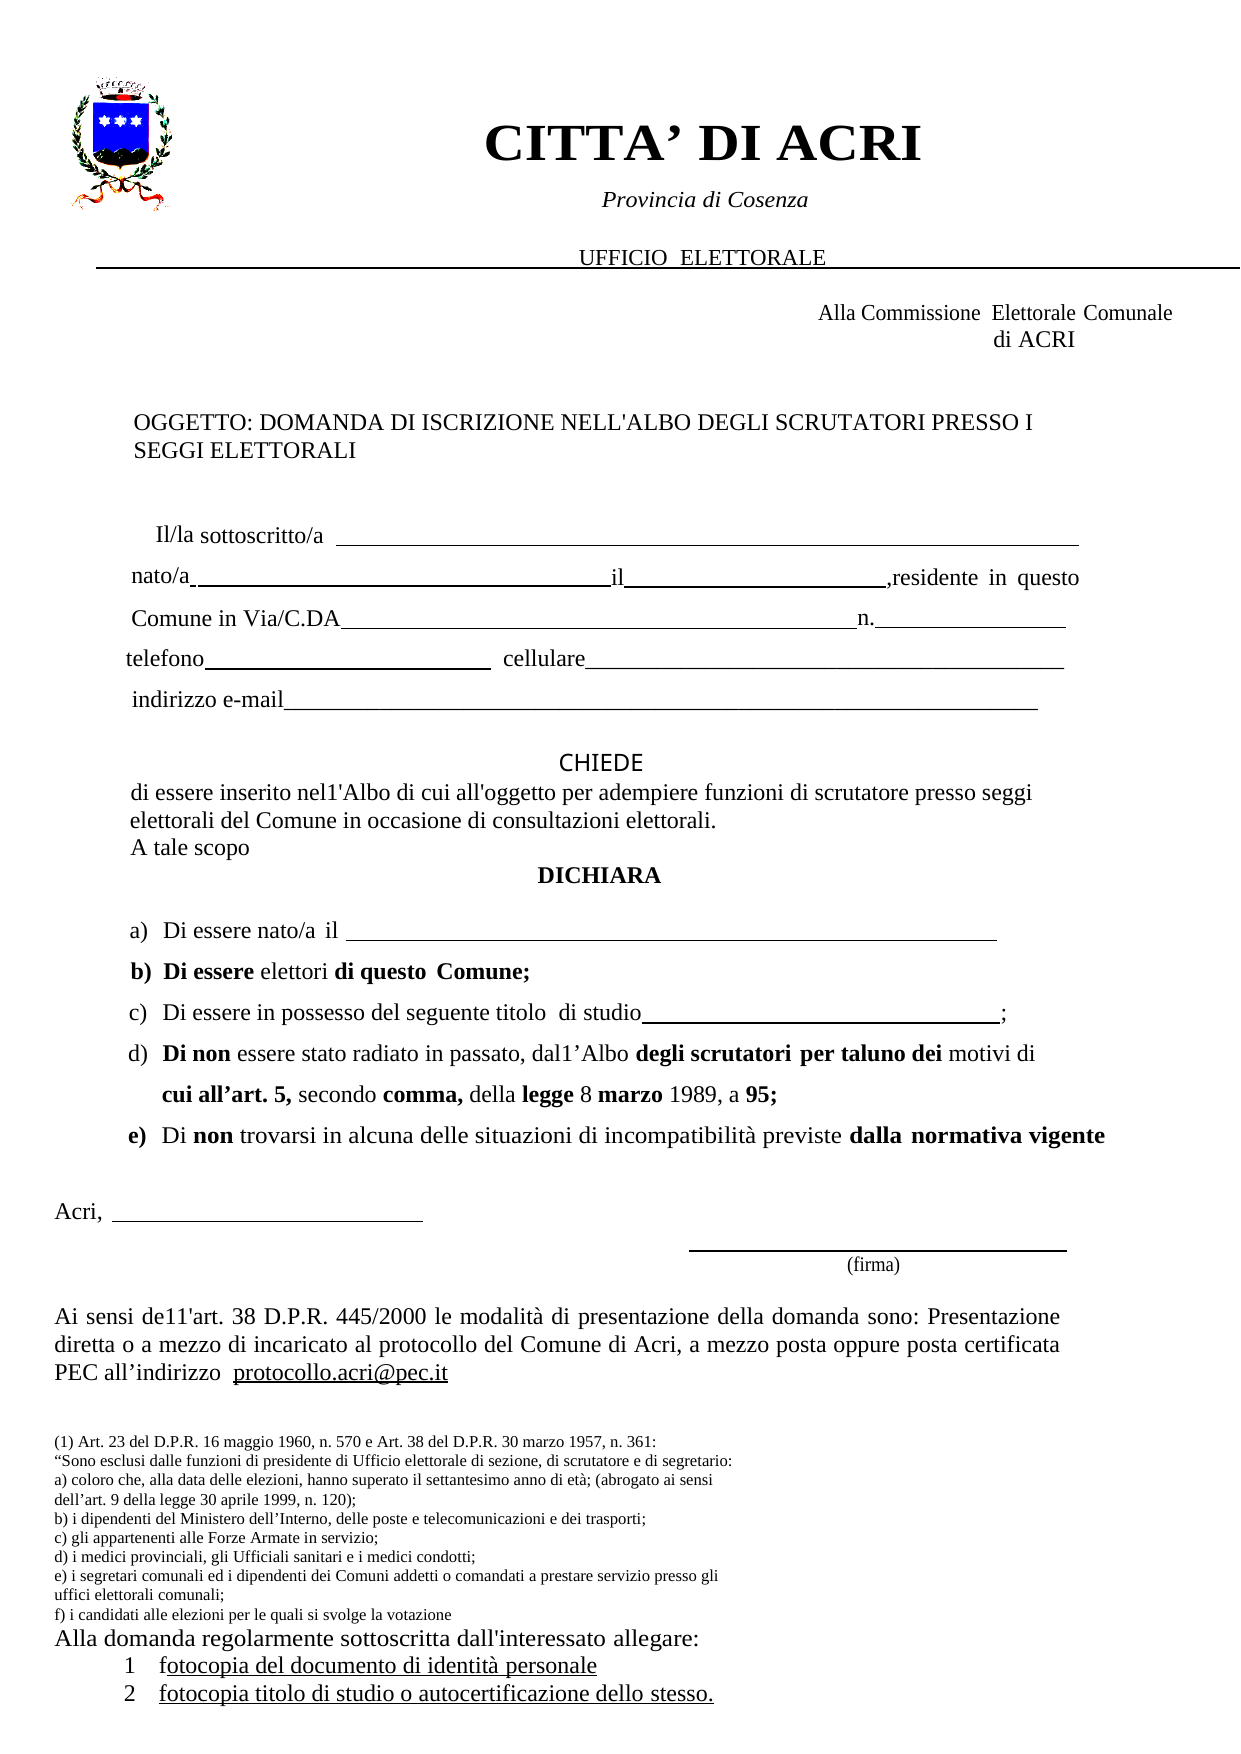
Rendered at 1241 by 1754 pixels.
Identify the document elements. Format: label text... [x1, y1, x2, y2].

list fotocopia titolo di studio o autocertificazione dello stesso. [124, 1679, 1240, 1707]
text indirizzo e-mail_______________________________________________________________ [54, 685, 1240, 713]
list fotocopia del documento di identità personale [124, 1651, 1240, 1679]
subtitle Di essere in possesso del seguente titolo di studio ; [129, 998, 1240, 1026]
text OGGETTO: DOMANDA DI ISCRIZIONE NELL'ALBO DEGLI SCRUTATORI PRESSO I SEGGI ELETTORALI [133, 408, 1078, 463]
text CHIEDE [278, 746, 923, 778]
text di essere inserito nel1'Albo di cui all'oggetto per adempiere funzioni di scrutatore presso seggi elettorali del Comune in occasione di consultazioni elettorali. [129, 778, 1123, 834]
subtitle Ai sensi de11'art. 38 D.P.R. 445/2000 le modalità di presentazione della domanda sono: Presentazione diretta o a mezzo di incaricato al protocollo del Comune di Acri, a mezzo posta oppure posta certificata PEC all’indirizzo protocollo.acri@pec.it [54, 1302, 1063, 1385]
list Di non trovarsi in alcuna delle situazioni di incompatibilità previste dalla normativa vigente [128, 1121, 1240, 1148]
text (firma) [54, 1245, 900, 1276]
text d) i medici provinciali, gli Ufficiali sanitari e i medici condotti; [54, 1547, 1240, 1566]
text “Sono esclusi dalle funzioni di presidente di Ufficio elettorale di sezione, di scrutatore e di segretario: [54, 1451, 1240, 1470]
list Di non essere stato radiato in passato, dal1’Albo degli scrutatori per taluno dei motivi di [128, 1039, 1240, 1067]
text c) gli appartenenti alle Forze Armate in servizio; [54, 1528, 1240, 1547]
text (1) Art. 23 del D.P.R. 16 maggio 1960, n. 570 e Art. 38 del D.P.R. 30 marzo 1957, n. 361: [54, 1432, 1240, 1451]
text A tale scopo [130, 834, 1240, 861]
text Il/la sottoscritto/a nato/a il ,residente in questo Comune in Via/C.DA n. [131, 520, 1080, 632]
picture [71, 76, 173, 211]
text b) i dipendenti del Ministero dell’Interno, delle poste e telecomunicazioni e dei trasporti; [54, 1508, 1240, 1528]
text a) coloro che, alla data delle elezioni, hanno superato il settantesimo anno di età; (abrogato ai sensi [54, 1470, 1240, 1489]
text CITTA’ DI ACRI [482, 112, 923, 172]
subtitle Di essere nato/a il [129, 916, 1240, 943]
list Di essere elettori di questo Comune; [130, 957, 1240, 985]
subtitle Acri, [54, 1197, 1240, 1225]
text cui all’art. 5, secondo comma, della legge 8 marzo 1989, a 95; [162, 1080, 1240, 1108]
text f) i candidati alle elezioni per le quali si svolge la votazione [54, 1604, 1240, 1623]
text DICHIARA [275, 861, 923, 889]
text di ACRI [54, 325, 1075, 352]
text Alla domanda regolarmente sottoscritta dall'interessato allegare: [54, 1623, 1240, 1651]
text e) i segretari comunali ed i dipendenti dei Comuni addetti o comandati a prestare servizio presso gli [54, 1566, 1240, 1585]
text UFFICIO ELETTORALE [96, 244, 1240, 267]
text dell’art. 9 della legge 30 aprile 1999, n. 120); [54, 1489, 1240, 1508]
text uffici elettorali comunali; [54, 1585, 1240, 1604]
text telefono cellulare________________________________________ [54, 644, 1080, 672]
text Alla Commissione Elettorale Comunale [54, 299, 1240, 325]
text Provincia di Cosenza [482, 186, 928, 212]
